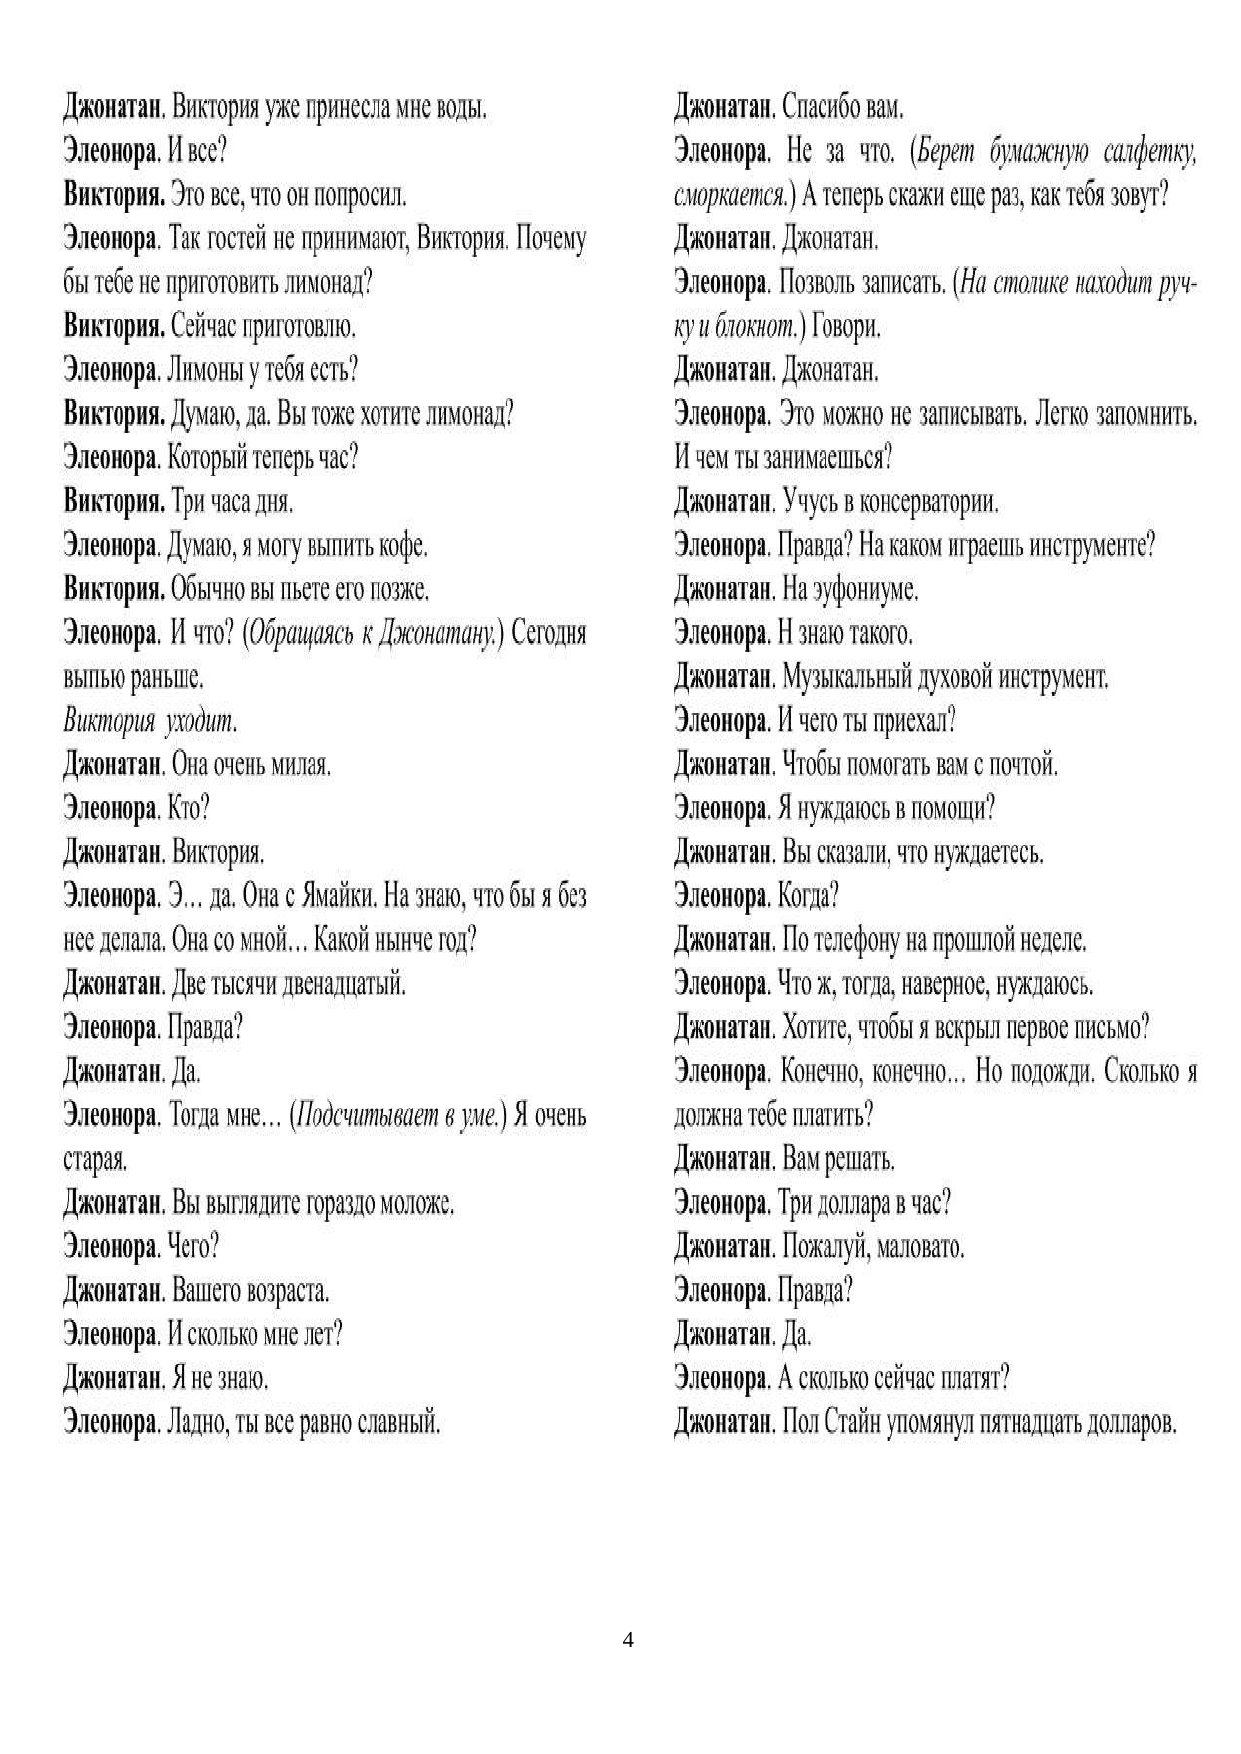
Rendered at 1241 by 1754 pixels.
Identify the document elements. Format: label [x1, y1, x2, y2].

picture [59, 73, 1209, 1481]
